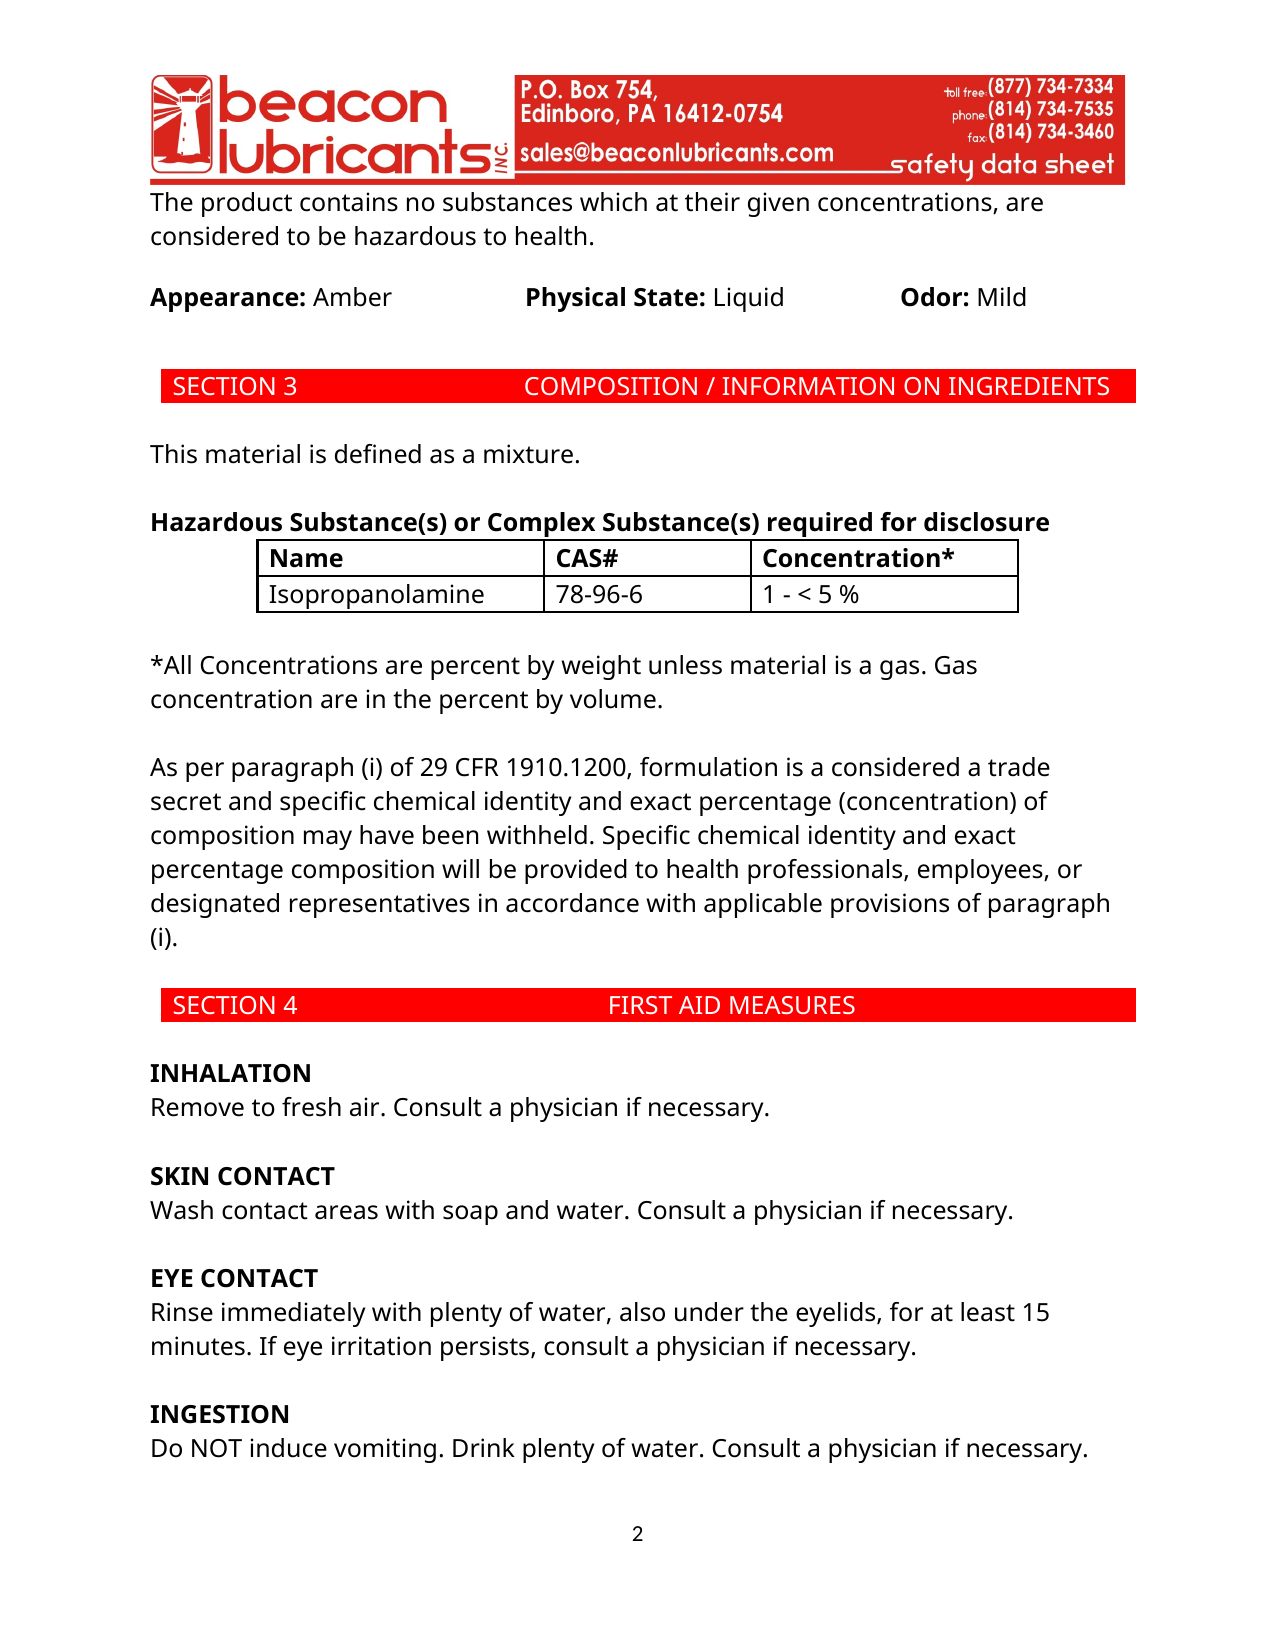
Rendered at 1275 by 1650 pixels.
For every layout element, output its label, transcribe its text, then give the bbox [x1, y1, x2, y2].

text INHALATION Remove to fresh air. Consult a physician if necessary. SKIN CONTACT Wash contact areas with soap and water. Consult a physician if necessary. EYE CONTACT Rinse immediately with plenty of water, also under the eyelids, for at least 15 minutes. If eye irritation persists, consult a physician if necessary. INGESTION Do NOT induce vomiting. Drink plenty of water. Consult a physician if necessary. [150, 1022, 1125, 1465]
table_cell Isopropanolamine [259, 577, 543, 611]
picture [150, 75, 1125, 185]
text Appearance: Amber Physical State: Liquid Odor: Mild [150, 279, 1125, 341]
table_header Concentration* [752, 541, 1017, 575]
text This material is defined as a mixture. Hazardous Substance(s) or Complex Substance(s) required for disclosure [150, 403, 1125, 539]
table_cell 78-96-6 [545, 577, 750, 611]
text *All Concentrations are percent by weight unless material is a gas. Gas concentration are in the percent by volume. [150, 647, 1125, 715]
table_cell 1 - < 5 % [752, 577, 1017, 611]
text As per paragraph (i) of 29 CFR 1910.1200, formulation is a considered a trade secret and specific chemical identity and exact percentage (concentration) of composition may have been withheld. Specific chemical identity and exact percentage composition will be provided to health professionals, employees, or designated representatives in accordance with applicable provisions of paragraph (i). [150, 749, 1125, 954]
text The product contains no substances which at their given concentrations, are considered to be hazardous to health. [150, 185, 1125, 252]
table_header Name [259, 541, 543, 575]
table_header CAS# [545, 541, 750, 575]
table_header SECTION 4 FIRST AID MEASURES [161, 988, 1136, 1022]
table_header SECTION 3 COMPOSITION / INFORMATION ON INGREDIENTS [161, 369, 1136, 403]
